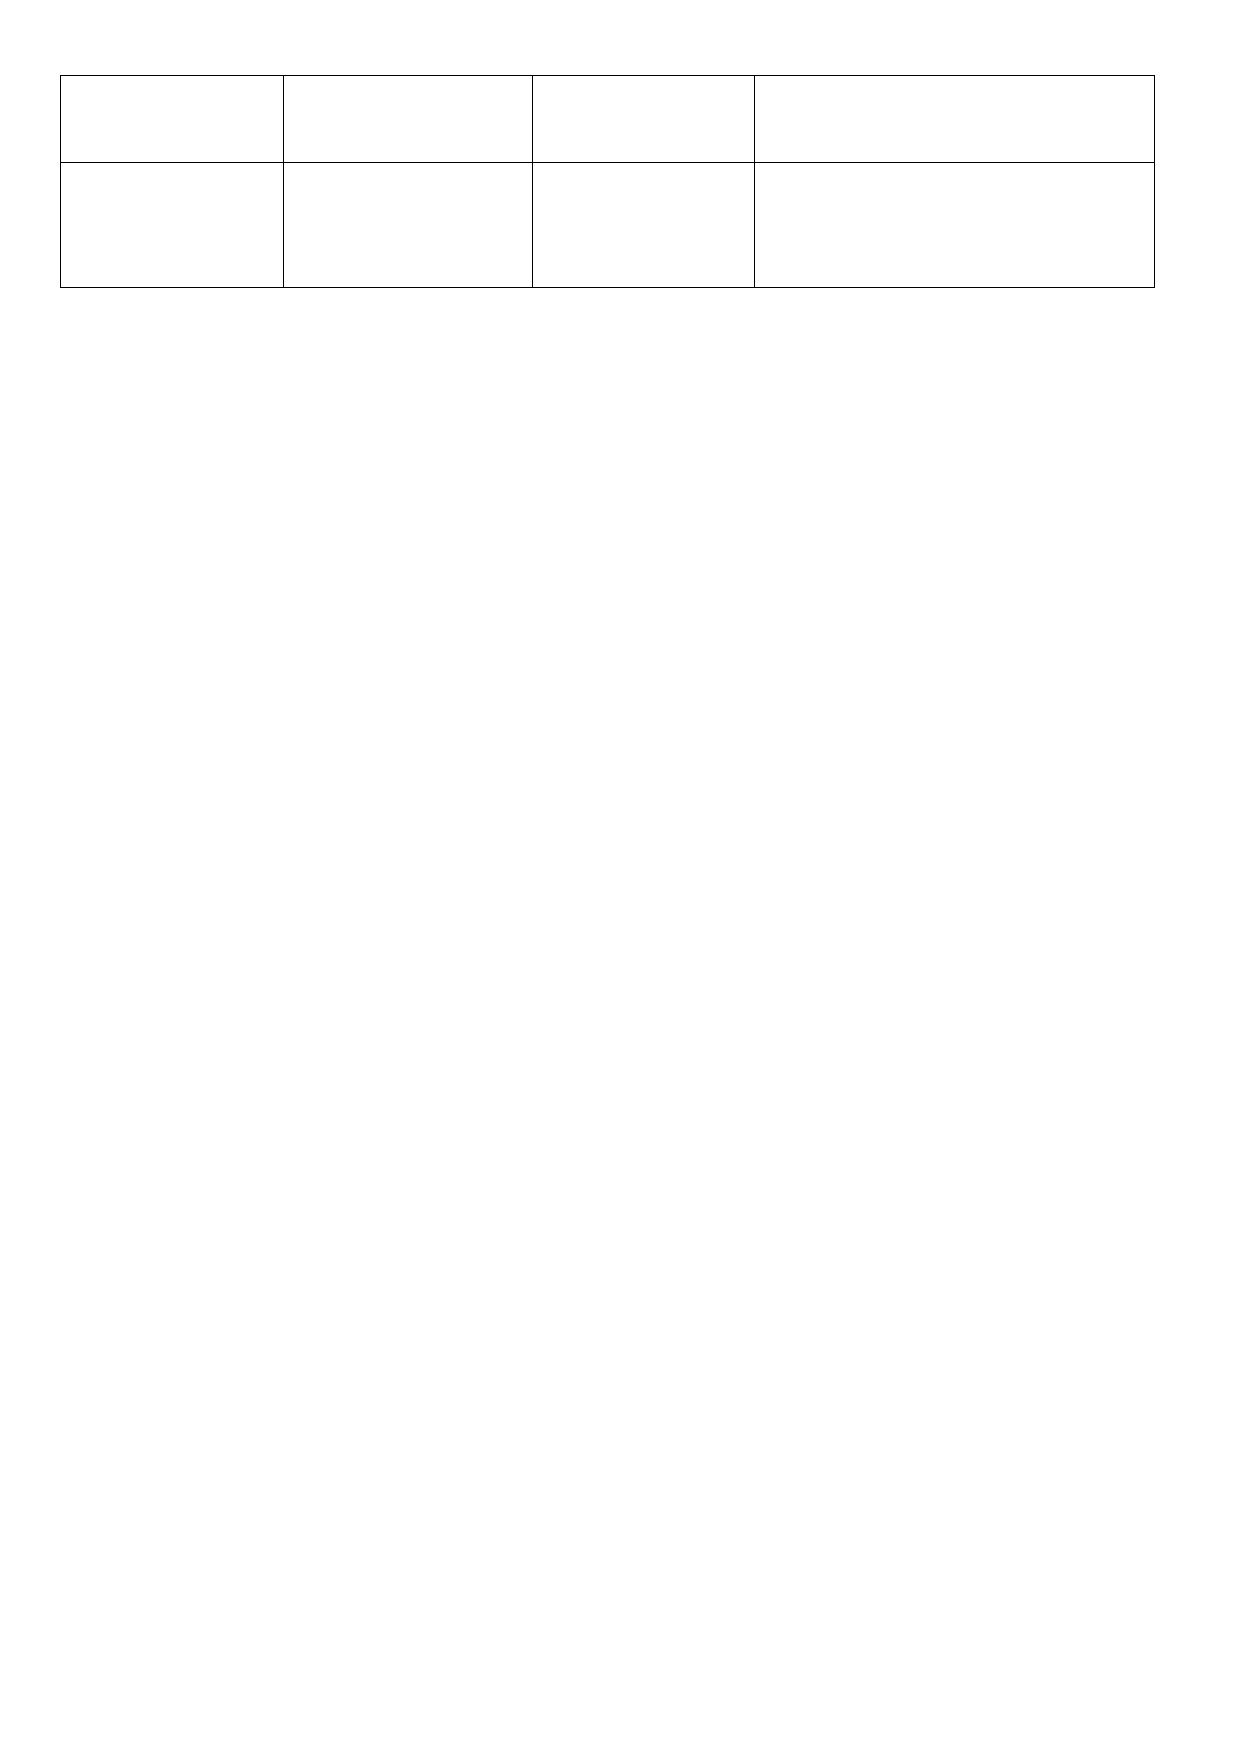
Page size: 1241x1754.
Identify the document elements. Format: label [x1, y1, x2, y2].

table_cell [61, 76, 283, 162]
table_cell [284, 76, 532, 162]
table_cell [755, 76, 1154, 162]
table_cell [755, 163, 1154, 287]
table_cell [533, 163, 754, 287]
table_cell [284, 163, 532, 287]
table_cell [61, 163, 283, 287]
table_cell [533, 76, 754, 162]
